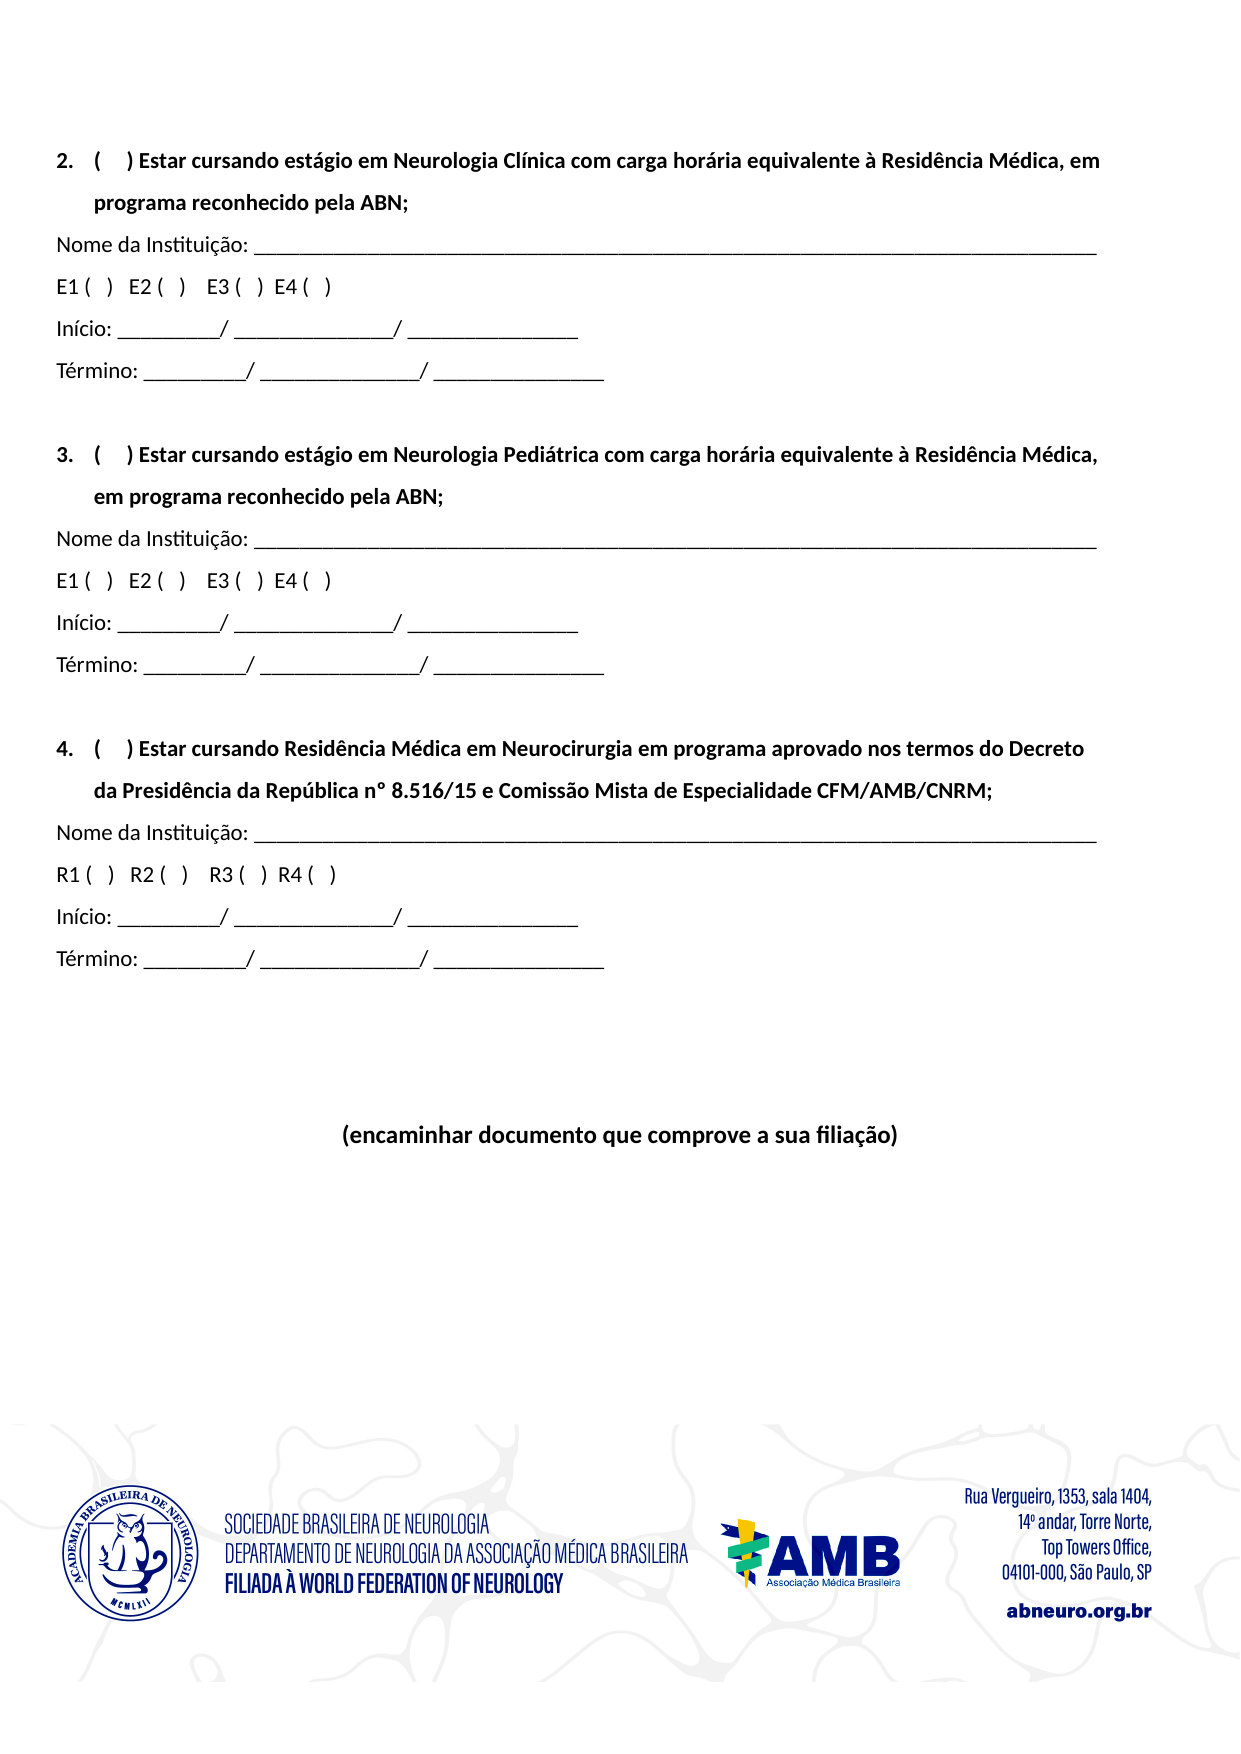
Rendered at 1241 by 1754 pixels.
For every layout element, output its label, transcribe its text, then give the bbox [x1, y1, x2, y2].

text Nome da Instituição: __________________________________________________________________________ [56, 230, 1110, 258]
text Nome da Instituição: __________________________________________________________________________ [56, 524, 1110, 552]
text R1 ( ) R2 ( ) R3 ( ) R4 ( ) [56, 860, 1110, 888]
text E1 ( ) E2 ( ) E3 ( ) E4 ( ) [56, 566, 1110, 594]
text Início: _________/ ______________/ _______________ [56, 902, 1110, 930]
text Término: _________/ ______________/ _______________ [56, 356, 1110, 384]
picture [0, 0, 1240, 1682]
text Início: _________/ ______________/ _______________ [56, 314, 1110, 342]
text Término: _________/ ______________/ _______________ [56, 944, 1110, 972]
list ( ) Estar cursando estágio em Neurologia Pediátrica com carga horária equivalente à Residência Médica, em programa reconhecido pela ABN; [56, 440, 1110, 510]
text Início: _________/ ______________/ _______________ [56, 608, 1110, 636]
text (encaminhar documento que comprove a sua filiação) [130, 1119, 1110, 1149]
list ( ) Estar cursando Residência Médica em Neurocirurgia em programa aprovado nos termos do Decreto da Presidência da República nº 8.516/15 e Comissão Mista de Especialidade CFM/AMB/CNRM; [56, 734, 1110, 804]
text Término: _________/ ______________/ _______________ [56, 650, 1110, 678]
text Nome da Instituição: __________________________________________________________________________ [56, 818, 1110, 846]
text E1 ( ) E2 ( ) E3 ( ) E4 ( ) [56, 272, 1110, 300]
list ( ) Estar cursando estágio em Neurologia Clínica com carga horária equivalente à Residência Médica, em programa reconhecido pela ABN; [56, 146, 1110, 216]
